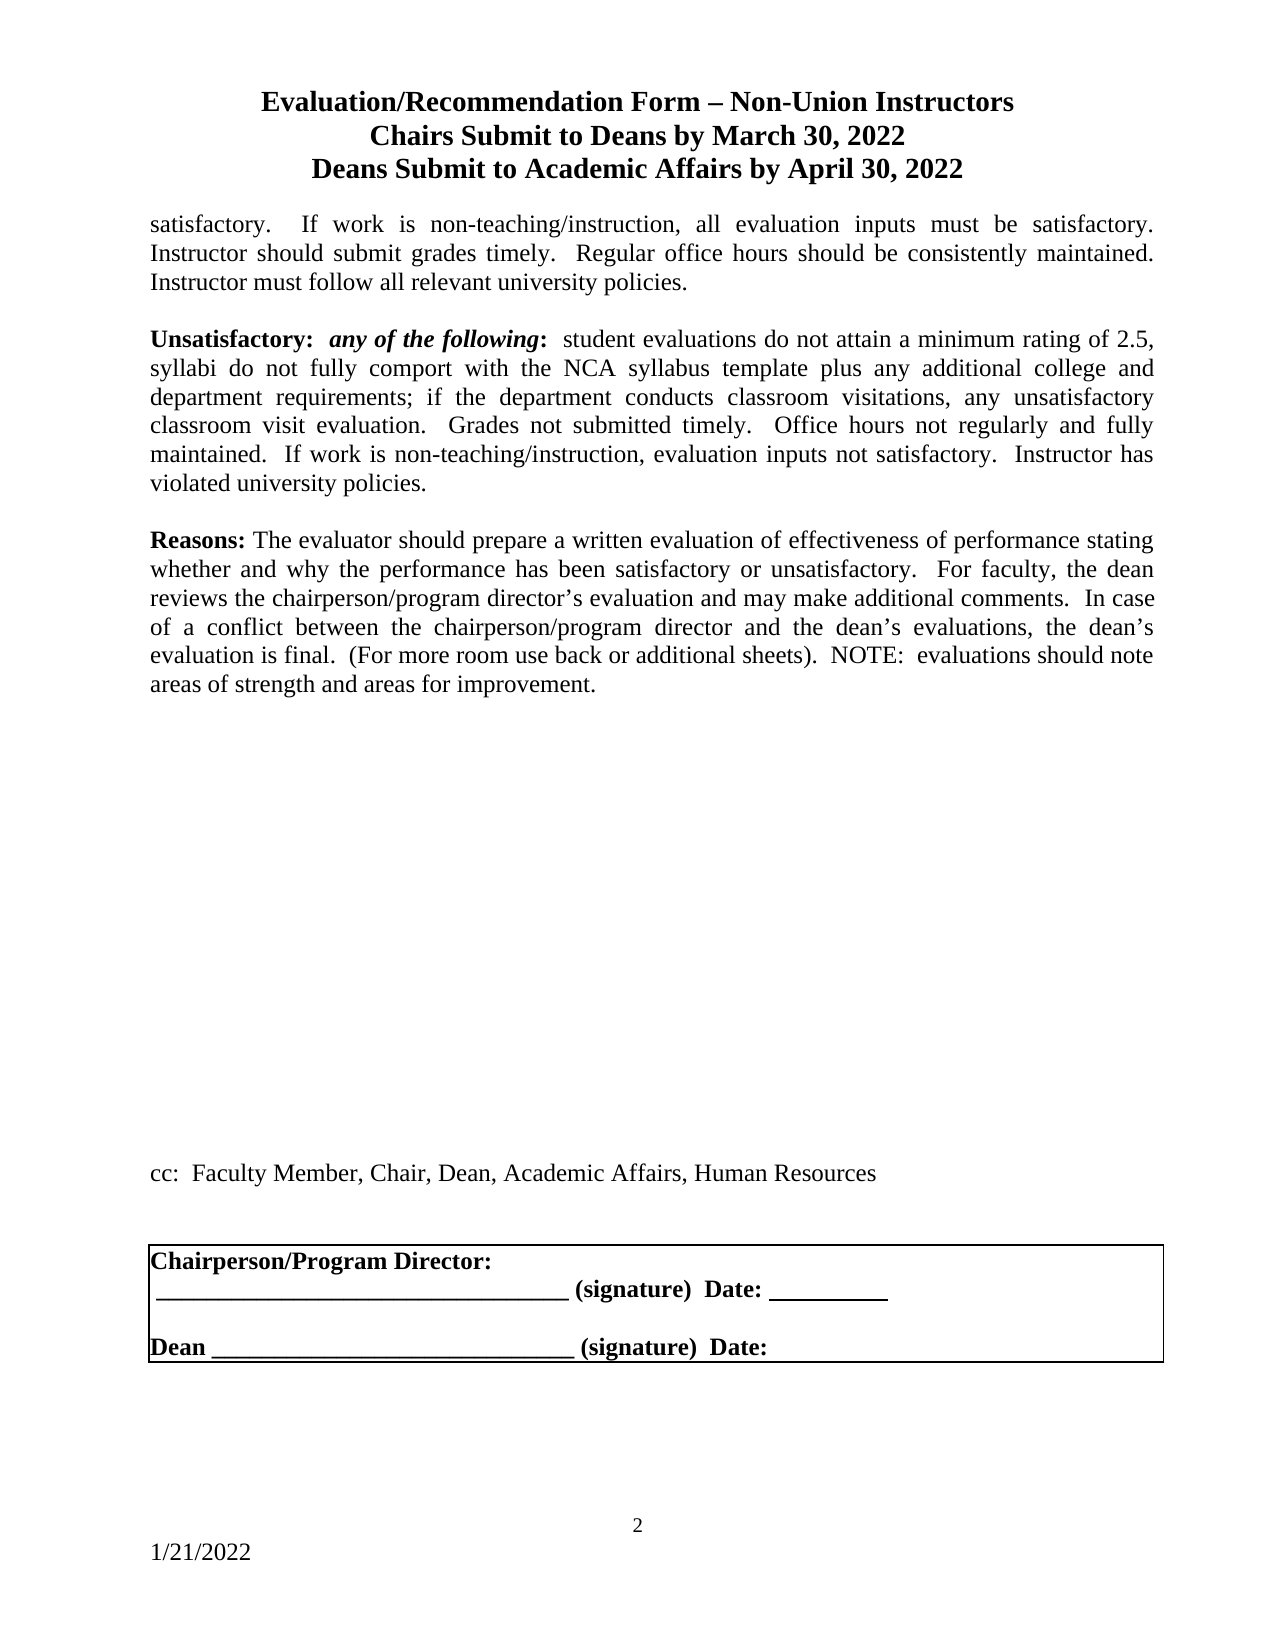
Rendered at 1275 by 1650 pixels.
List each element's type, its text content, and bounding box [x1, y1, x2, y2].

text Chairperson/Program Director: [150, 1246, 1163, 1273]
text Reasons: The evaluator should prepare a written evaluation of effectiveness of performance stating whether and why the performance has been satisfactory or unsatisfactory. For faculty, the dean reviews the chairperson/program director’s evaluation and may make additional comments. In case of a conflict between the chairperson/program director and the dean’s evaluations, the dean’s evaluation is final. (For more room use back or additional sheets). NOTE: evaluations should note areas of strength and areas for improvement. [150, 525, 1155, 698]
text _________________________________ (signature) Date: [150, 1273, 1163, 1303]
text cc: Faculty Member, Chair, Dean, Academic Affairs, Human Resources [150, 1158, 1155, 1187]
text Dean _____________________________ (signature) Date: [150, 1330, 1163, 1361]
text Unsatisfactory: any of the following: student evaluations do not attain a minimum rating of 2.5, syllabi do not fully comport with the NCA syllabus template plus any additional college and department requirements; if the department conducts classroom visitations, any unsatisfactory classroom visit evaluation. Grades not submitted timely. Office hours not regularly and fully maintained. If work is non-teaching/instruction, evaluation inputs not satisfactory. Instructor has violated university policies. [150, 324, 1155, 497]
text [150, 209, 1155, 295]
